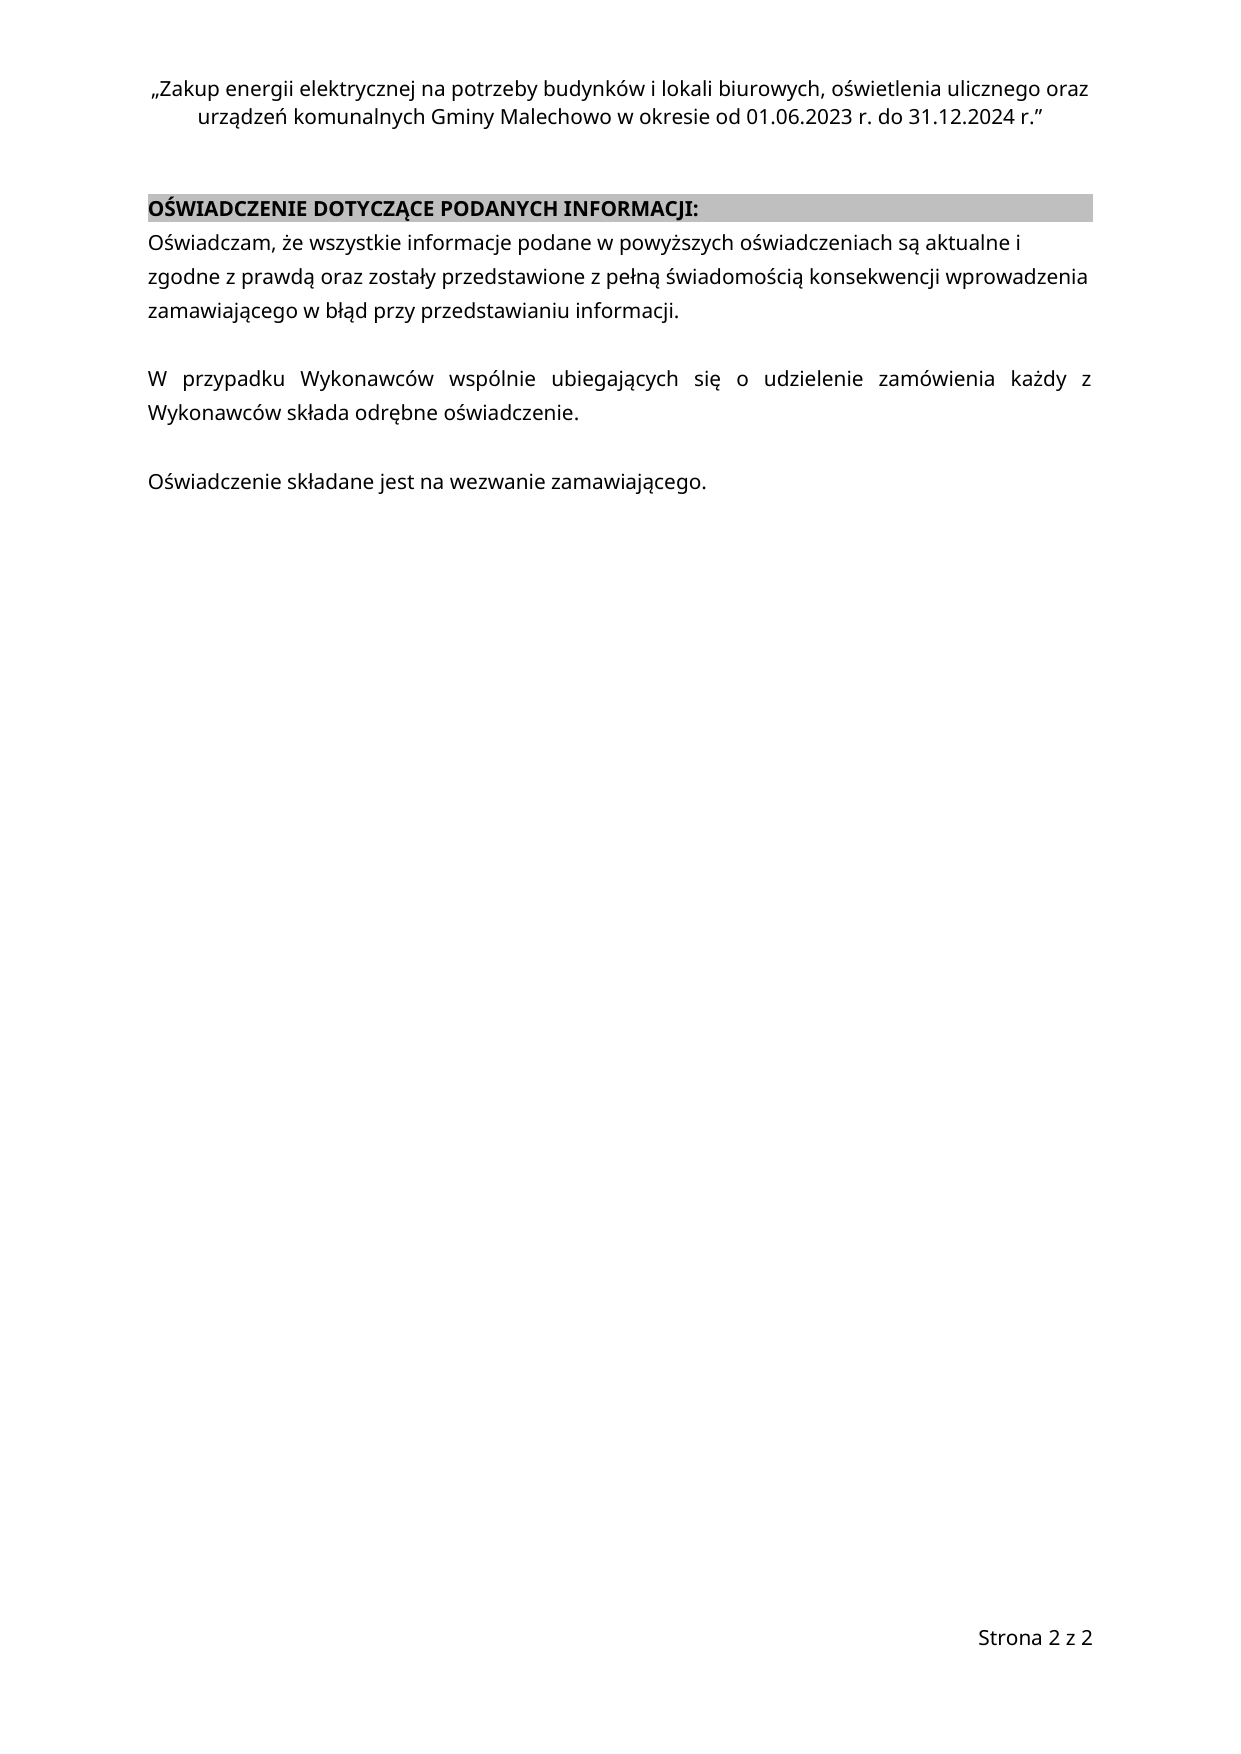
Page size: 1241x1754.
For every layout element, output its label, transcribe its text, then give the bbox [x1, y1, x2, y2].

text OŚWIADCZENIE DOTYCZĄCE PODANYCH INFORMACJI: [148, 194, 1093, 222]
text W przypadku Wykonawców wspólnie ubiegających się o udzielenie zamówienia każdy z Wykonawców składa odrębne oświadczenie. [148, 364, 1093, 427]
text Oświadczam, że wszystkie informacje podane w powyższych oświadczeniach są aktualne i zgodne z prawdą oraz zostały przedstawione z pełną świadomością konsekwencji wprowadzenia zamawiającego w błąd przy przedstawianiu informacji. [148, 228, 1093, 324]
text Oświadczenie składane jest na wezwanie zamawiającego. [148, 432, 1093, 496]
